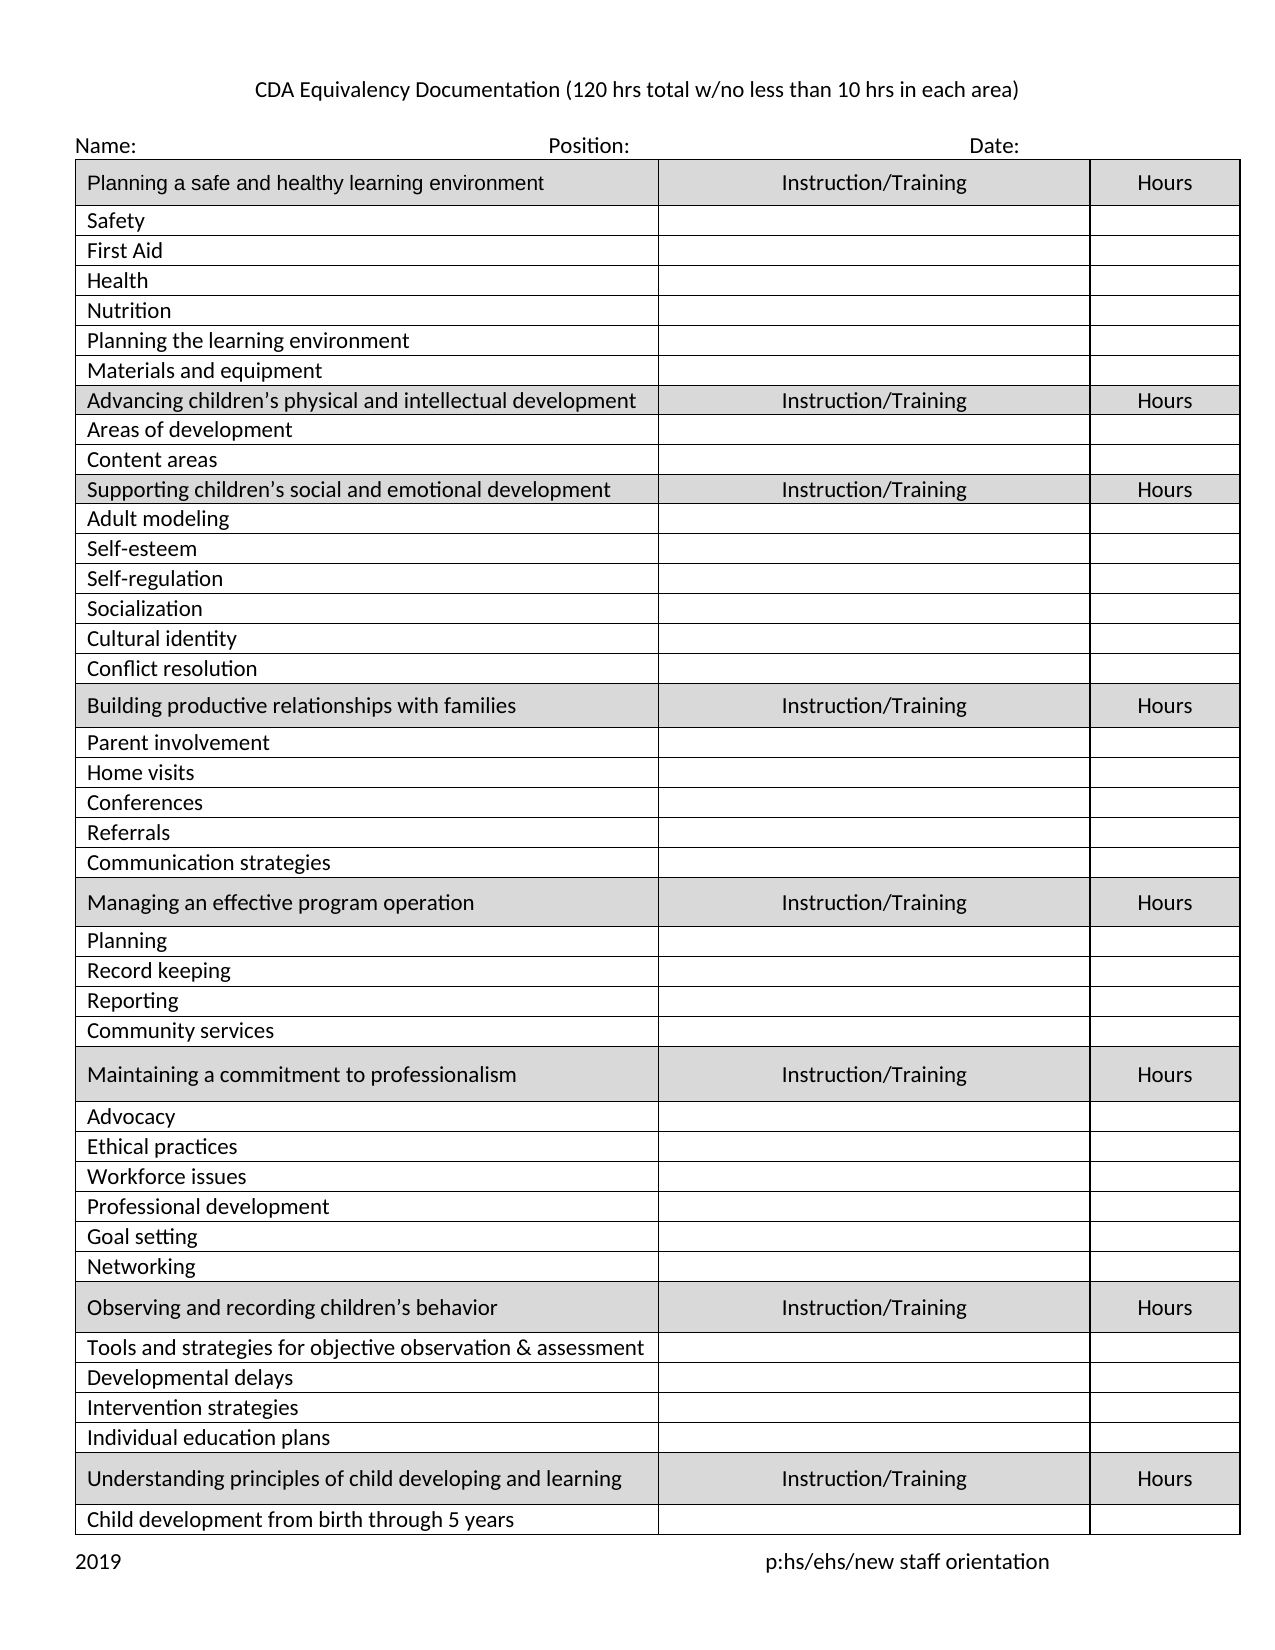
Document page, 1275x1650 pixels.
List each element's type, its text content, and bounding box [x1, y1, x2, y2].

table_cell Tools and strategies for objective observation & assessment [76, 1333, 658, 1362]
table_cell Socialization [76, 594, 658, 623]
table_cell [1091, 1423, 1239, 1452]
table_cell [659, 206, 1089, 235]
table_cell [1091, 206, 1239, 235]
table_cell Adult modeling [76, 504, 658, 533]
table_cell [659, 654, 1089, 683]
table_cell [1091, 1222, 1239, 1251]
table_cell [1091, 654, 1239, 683]
table_cell Record keeping [76, 957, 658, 986]
table_cell [659, 987, 1089, 1016]
table_cell Advocacy [76, 1102, 658, 1131]
table_cell [659, 266, 1089, 295]
table_cell [1091, 296, 1239, 325]
table_cell [1091, 927, 1239, 956]
table_cell [659, 296, 1089, 325]
table_cell [659, 957, 1089, 986]
table_cell [1091, 1333, 1239, 1362]
table_cell [659, 1393, 1089, 1422]
table_cell [659, 1252, 1089, 1281]
table_cell [1091, 1132, 1239, 1161]
table_cell [1091, 818, 1239, 847]
table_cell [659, 236, 1089, 265]
table_cell [659, 326, 1089, 355]
table_header Planning a safe and healthy learning environment [76, 160, 658, 205]
table_cell [1091, 236, 1239, 265]
table_cell [1091, 564, 1239, 593]
table_cell Hours [1091, 1047, 1239, 1101]
table_cell Managing an effective program operation [76, 878, 658, 926]
table_cell [1091, 1162, 1239, 1191]
table_cell Planning the learning environment [76, 326, 658, 355]
table_cell [659, 1423, 1089, 1452]
table_cell Hours [1091, 1453, 1239, 1504]
table_cell [1091, 1192, 1239, 1221]
table_cell [659, 594, 1089, 623]
table_cell [659, 356, 1089, 385]
table_cell [1091, 1505, 1239, 1534]
table_cell Instruction/Training [659, 1047, 1089, 1101]
table_cell Goal setting [76, 1222, 658, 1251]
table_cell Communication strategies [76, 848, 658, 877]
table_cell [1091, 987, 1239, 1016]
table_cell Hours [1091, 878, 1239, 926]
table_cell Ethical practices [76, 1132, 658, 1161]
table_cell Supporting children’s social and emotional development [76, 475, 658, 503]
table_cell [659, 1102, 1089, 1131]
table_cell [659, 1222, 1089, 1251]
table_cell [659, 758, 1089, 787]
table_cell [1091, 1102, 1239, 1131]
table_cell Instruction/Training [659, 475, 1089, 503]
table_cell Conferences [76, 788, 658, 817]
table_cell [659, 848, 1089, 877]
table_cell [1091, 445, 1239, 474]
table_cell Nutrition [76, 296, 658, 325]
table_cell Advancing children’s physical and intellectual development [76, 386, 658, 414]
table_cell [1091, 957, 1239, 986]
table_cell Hours [1091, 475, 1239, 503]
table_cell [659, 445, 1089, 474]
table_cell Individual education plans [76, 1423, 658, 1452]
table_cell Community services [76, 1017, 658, 1046]
table_cell Planning [76, 927, 658, 956]
table_cell [1091, 326, 1239, 355]
table_cell [659, 534, 1089, 563]
table_cell [1091, 1017, 1239, 1046]
table_cell [1091, 356, 1239, 385]
table_cell Content areas [76, 445, 658, 474]
table_cell Conflict resolution [76, 654, 658, 683]
table_cell [1091, 728, 1239, 757]
table_cell [1091, 534, 1239, 563]
table_cell Developmental delays [76, 1363, 658, 1392]
table_cell [659, 504, 1089, 533]
table_cell First Aid [76, 236, 658, 265]
table_header Instruction/Training [659, 160, 1089, 205]
table_cell [1091, 1363, 1239, 1392]
table_cell Materials and equipment [76, 356, 658, 385]
table_cell Intervention strategies [76, 1393, 658, 1422]
table_cell [1091, 788, 1239, 817]
table_cell [659, 1363, 1089, 1392]
table_cell Instruction/Training [659, 386, 1089, 414]
table_cell Instruction/Training [659, 684, 1089, 727]
table_cell [1091, 624, 1239, 653]
table_cell [659, 788, 1089, 817]
table_cell [1091, 758, 1239, 787]
table_cell Self-esteem [76, 534, 658, 563]
table_cell [659, 1505, 1089, 1534]
table_cell Instruction/Training [659, 1453, 1089, 1504]
table_cell [1091, 594, 1239, 623]
table_cell Referrals [76, 818, 658, 847]
table_cell Understanding principles of child developing and learning [76, 1453, 658, 1504]
table_cell Health [76, 266, 658, 295]
table_cell [659, 927, 1089, 956]
table_cell Safety [76, 206, 658, 235]
table_cell Workforce issues [76, 1162, 658, 1191]
table_cell Reporting [76, 987, 658, 1016]
table_cell [659, 1132, 1089, 1161]
table_cell [659, 818, 1089, 847]
table_cell [1091, 266, 1239, 295]
table_cell Instruction/Training [659, 878, 1089, 926]
table_cell [659, 564, 1089, 593]
table_cell Child development from birth through 5 years [76, 1505, 658, 1534]
table_cell Self-regulation [76, 564, 658, 593]
table_cell Hours [1091, 386, 1239, 414]
table_cell [1091, 1393, 1239, 1422]
table_cell [659, 624, 1089, 653]
table_cell [1091, 504, 1239, 533]
table_cell Professional development [76, 1192, 658, 1221]
table_cell Observing and recording children’s behavior [76, 1282, 658, 1332]
table_cell Parent involvement [76, 728, 658, 757]
table_cell [659, 1017, 1089, 1046]
table_cell Hours [1091, 1282, 1239, 1332]
table_cell Cultural identity [76, 624, 658, 653]
table_cell [659, 1162, 1089, 1191]
table_cell Maintaining a commitment to professionalism [76, 1047, 658, 1101]
table_cell [1091, 415, 1239, 444]
table_header Hours [1091, 160, 1239, 205]
table_cell [1091, 1252, 1239, 1281]
table_cell Networking [76, 1252, 658, 1281]
table_cell Hours [1091, 684, 1239, 727]
table_cell [659, 415, 1089, 444]
table_cell [659, 1333, 1089, 1362]
table_cell Building productive relationships with families [76, 684, 658, 727]
table_cell [1091, 848, 1239, 877]
table_cell Instruction/Training [659, 1282, 1089, 1332]
table_cell [659, 1192, 1089, 1221]
table_cell Home visits [76, 758, 658, 787]
table_cell Areas of development [76, 415, 658, 444]
table_cell [659, 728, 1089, 757]
